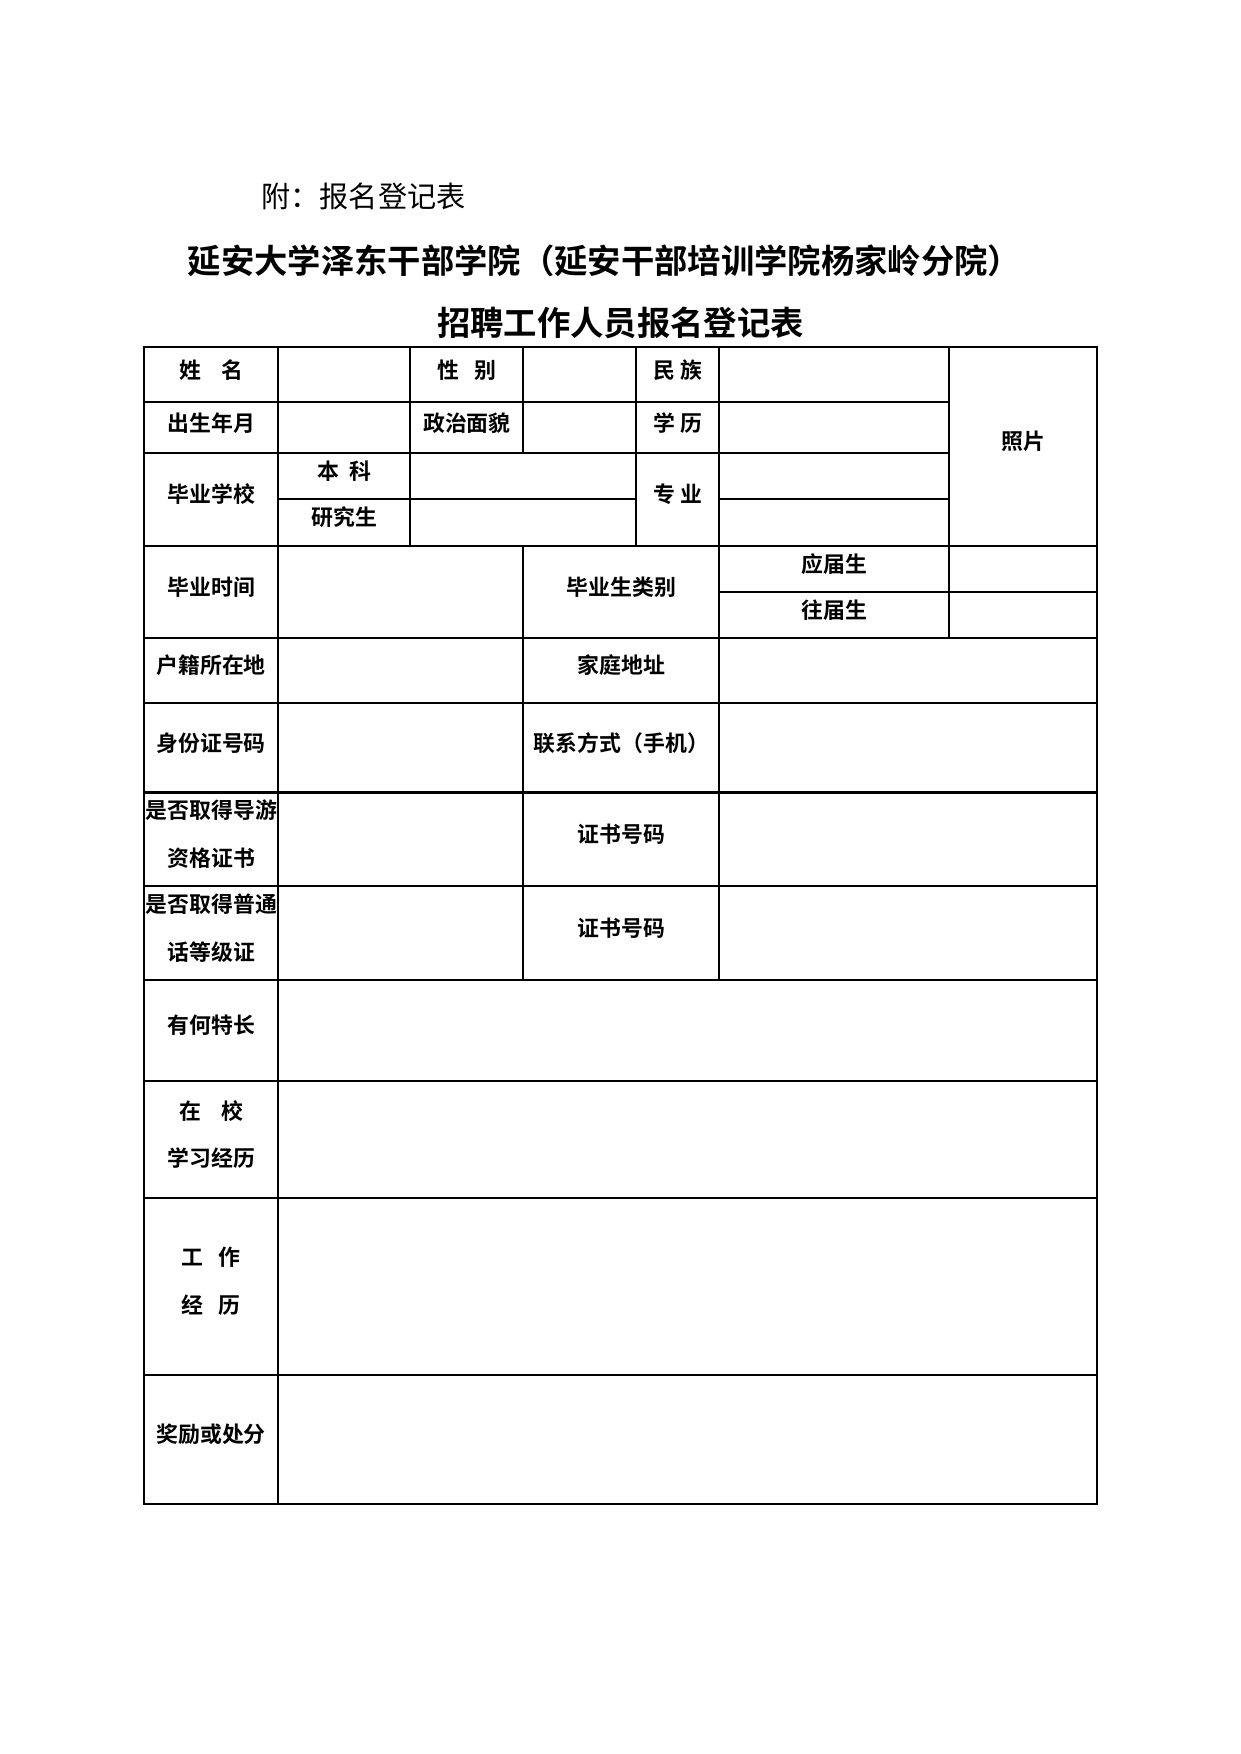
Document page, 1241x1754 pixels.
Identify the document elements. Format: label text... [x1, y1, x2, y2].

text 附：报名登记表 [187, 162, 1053, 227]
table_cell [279, 794, 522, 885]
table_cell 毕业学校 [145, 454, 277, 544]
table_cell 毕业时间 [145, 547, 277, 637]
table_cell [279, 403, 409, 452]
text 招聘工作人员报名登记表 [187, 292, 1053, 346]
table_header 姓 名 [145, 348, 277, 401]
table_header [524, 348, 635, 401]
table_cell 户籍所在地 [145, 639, 277, 702]
table_cell 证书号码 [524, 887, 718, 979]
table_cell [279, 1082, 1096, 1197]
table_cell [720, 454, 948, 498]
table_cell 政治面貌 [411, 403, 522, 452]
table_cell 本 科 [279, 454, 409, 498]
table_header 性 别 [411, 348, 522, 401]
table_cell [720, 500, 948, 544]
table_cell [279, 887, 522, 979]
table_cell 学 历 [637, 403, 718, 452]
table_cell [411, 454, 635, 498]
table_cell [950, 593, 1096, 637]
table_cell [524, 403, 635, 452]
table_cell [279, 547, 522, 637]
table_cell 有何特长 [145, 981, 277, 1080]
table_cell 专 业 [637, 454, 718, 544]
table_cell [411, 500, 635, 544]
table_cell 在 校 学习经历 [145, 1082, 277, 1197]
table_cell [279, 1199, 1096, 1373]
table_cell 往届生 [720, 593, 948, 637]
table_cell [720, 794, 1096, 885]
table_cell [720, 887, 1096, 979]
table_header 民 族 [637, 348, 718, 401]
table_cell [720, 704, 1096, 791]
table_cell [279, 639, 522, 702]
table_cell 身份证号码 [145, 704, 277, 791]
table_cell 是否取得导游资格证书 [145, 794, 277, 885]
table_cell 奖励或处分 [145, 1376, 277, 1503]
table_cell 是否取得普通话等级证 [145, 887, 277, 979]
table_cell 应届生 [720, 547, 948, 591]
table_cell 家庭地址 [524, 639, 718, 702]
table_header [279, 348, 409, 401]
table_cell 工 作 经 历 [145, 1199, 277, 1373]
table_cell [279, 981, 1096, 1080]
table_cell 毕业生类别 [524, 547, 718, 637]
table_header [720, 348, 948, 401]
table_cell [720, 639, 1096, 702]
table_cell [720, 403, 948, 452]
table_header 照片 [950, 348, 1096, 544]
text 延安大学泽东干部学院（延安干部培训学院杨家岭分院） [187, 227, 1053, 292]
table_cell 证书号码 [524, 794, 718, 885]
table_cell [950, 547, 1096, 591]
table_cell 联系方式（手机） [524, 704, 718, 791]
table_cell 出生年月 [145, 403, 277, 452]
table_cell [279, 1376, 1096, 1503]
table_cell 研究生 [279, 500, 409, 544]
table_cell [279, 704, 522, 791]
